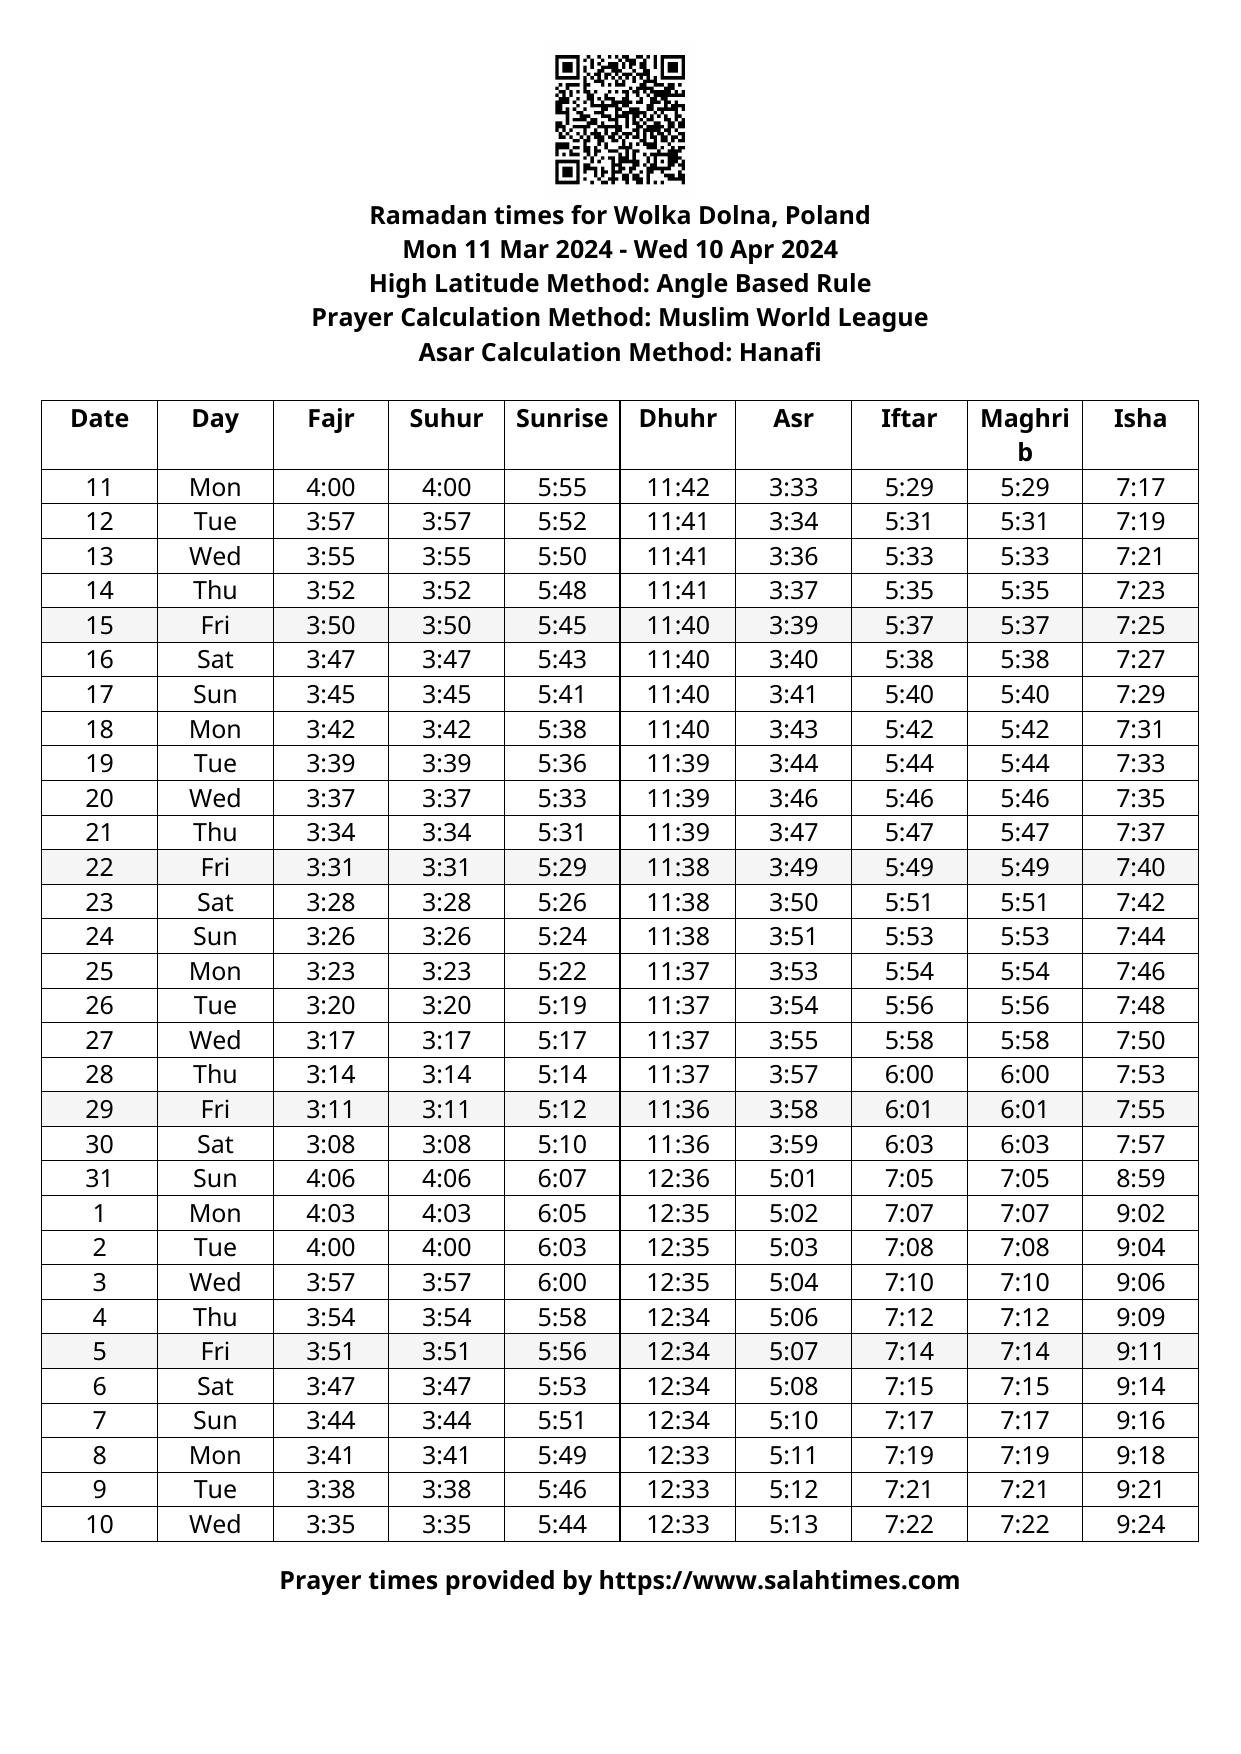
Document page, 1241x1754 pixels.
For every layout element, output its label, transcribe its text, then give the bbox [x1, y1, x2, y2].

table_cell 4:00 [274, 1231, 388, 1264]
table_cell 16 [42, 643, 157, 676]
table_cell 5:58 [505, 1300, 619, 1333]
table_cell 11:42 [621, 470, 735, 503]
table_cell 9:09 [1083, 1300, 1198, 1333]
text Mon 11 Mar 2024 - Wed 10 Apr 2024 [42, 232, 1198, 266]
table_cell 3:11 [274, 1092, 388, 1126]
table_cell 3:47 [389, 643, 504, 676]
table_cell 3:26 [389, 919, 504, 953]
table_cell 3:47 [389, 1369, 504, 1402]
table_cell 5:29 [505, 850, 619, 884]
table_cell 3:45 [389, 677, 504, 711]
table_cell 4:03 [389, 1196, 504, 1229]
table_cell 5:26 [505, 885, 619, 918]
table_cell 21 [42, 816, 157, 849]
table_cell 5:06 [736, 1300, 851, 1333]
table_cell 5:02 [736, 1196, 851, 1229]
table_cell 7:50 [1083, 1023, 1198, 1057]
table_cell 7:35 [1083, 781, 1198, 814]
table_cell 3:57 [274, 1265, 388, 1299]
table_cell 5:29 [852, 470, 967, 503]
table_cell 3:36 [736, 539, 851, 572]
table_cell 3:17 [389, 1023, 504, 1057]
table_cell 5:43 [505, 643, 619, 676]
table_cell 5:10 [736, 1404, 851, 1437]
table_cell 11:37 [621, 989, 735, 1022]
table_cell 3:55 [274, 539, 388, 572]
table_cell 5:04 [736, 1265, 851, 1299]
table_cell 7:57 [1083, 1127, 1198, 1160]
table_cell 3:39 [274, 746, 388, 780]
table_cell Mon [158, 712, 273, 745]
table_cell 3:51 [389, 1334, 504, 1368]
table_cell 3:26 [274, 919, 388, 953]
table_header Dhuhr [621, 401, 735, 469]
table_cell 3:28 [389, 885, 504, 918]
table_cell Sun [158, 1404, 273, 1437]
table_cell 5:46 [852, 781, 967, 814]
table_cell 3:33 [736, 470, 851, 503]
table_cell 5:47 [852, 816, 967, 849]
table_cell 7:07 [852, 1196, 967, 1229]
table_cell 11:40 [621, 712, 735, 745]
table_cell 19 [42, 746, 157, 780]
table_cell 3:54 [389, 1300, 504, 1333]
table_cell 9:11 [1083, 1334, 1198, 1368]
table_cell 3:39 [389, 746, 504, 780]
table_cell 5:48 [505, 574, 619, 607]
table_cell 6:00 [505, 1265, 619, 1299]
picture [542, 41, 699, 198]
table_cell 7:31 [1083, 712, 1198, 745]
table_cell 6 [42, 1369, 157, 1402]
table_cell 5:13 [736, 1507, 851, 1541]
table_cell 12:34 [621, 1404, 735, 1437]
table_cell 3:46 [736, 781, 851, 814]
table_cell 9:18 [1083, 1438, 1198, 1472]
table_cell 28 [42, 1058, 157, 1091]
table_cell 11:36 [621, 1092, 735, 1126]
table_cell 3:43 [736, 712, 851, 745]
table_cell 12:35 [621, 1231, 735, 1264]
text High Latitude Method: Angle Based Rule [42, 266, 1198, 300]
table_cell 5:51 [505, 1404, 619, 1437]
table_cell 5 [42, 1334, 157, 1368]
table_cell Tue [158, 989, 273, 1022]
table_cell 3:14 [274, 1058, 388, 1091]
table_cell 7:37 [1083, 816, 1198, 849]
table_cell Sat [158, 1369, 273, 1402]
table_cell 3:57 [389, 1265, 504, 1299]
table_cell 3:47 [736, 816, 851, 849]
table_cell 7:10 [968, 1265, 1082, 1299]
table_cell 2 [42, 1231, 157, 1264]
table_cell 5:22 [505, 954, 619, 987]
table_cell 26 [42, 989, 157, 1022]
table_cell 6:07 [505, 1161, 619, 1195]
table_cell 12:35 [621, 1265, 735, 1299]
table_cell 5:33 [968, 539, 1082, 572]
table_header Date [42, 401, 157, 469]
table_cell 5:53 [968, 919, 1082, 953]
table_cell 3:50 [274, 608, 388, 642]
table_cell 3:23 [389, 954, 504, 987]
table_cell 8 [42, 1438, 157, 1472]
table_cell 7:46 [1083, 954, 1198, 987]
table_cell 5:47 [968, 816, 1082, 849]
table_cell 5:56 [852, 989, 967, 1022]
table_cell 11:39 [621, 781, 735, 814]
table_cell 9:16 [1083, 1404, 1198, 1437]
table_cell 22 [42, 850, 157, 884]
table_cell 7:17 [1083, 470, 1198, 503]
table_cell 7:33 [1083, 746, 1198, 780]
table_cell 5:40 [968, 677, 1082, 711]
table_cell 3:51 [736, 919, 851, 953]
table_cell 27 [42, 1023, 157, 1057]
table_header Asr [736, 401, 851, 469]
table_cell 11:40 [621, 677, 735, 711]
table_cell 18 [42, 712, 157, 745]
table_cell 11:41 [621, 539, 735, 572]
table_cell 7:08 [852, 1231, 967, 1264]
table_cell 5:12 [736, 1473, 851, 1506]
table_cell 7:53 [1083, 1058, 1198, 1091]
table_cell 7:21 [1083, 539, 1198, 572]
table_cell 5:33 [505, 781, 619, 814]
text Ramadan times for Wolka Dolna, Poland [42, 198, 1198, 232]
table_cell 7:19 [968, 1438, 1082, 1472]
table_cell 5:49 [505, 1438, 619, 1472]
table_cell 5:45 [505, 608, 619, 642]
table_cell 29 [42, 1092, 157, 1126]
table_cell 5:14 [505, 1058, 619, 1091]
table_cell 3:52 [389, 574, 504, 607]
table_cell 6:01 [968, 1092, 1082, 1126]
table_cell 11:38 [621, 885, 735, 918]
table_cell 5:51 [968, 885, 1082, 918]
table_cell 5:41 [505, 677, 619, 711]
table_cell 7:17 [852, 1404, 967, 1437]
table_cell Sun [158, 919, 273, 953]
table_cell 5:31 [968, 504, 1082, 538]
table_cell 5:07 [736, 1334, 851, 1368]
table_cell Wed [158, 1507, 273, 1541]
table_cell 3:55 [389, 539, 504, 572]
table_cell 9:06 [1083, 1265, 1198, 1299]
table_cell 5:01 [736, 1161, 851, 1195]
table_cell 11:37 [621, 1023, 735, 1057]
table_cell 11:40 [621, 608, 735, 642]
table_cell 9:21 [1083, 1473, 1198, 1506]
table_cell 3:57 [389, 504, 504, 538]
table_cell 3:41 [274, 1438, 388, 1472]
table_cell 7 [42, 1404, 157, 1437]
table_cell 4:03 [274, 1196, 388, 1229]
table_cell Tue [158, 746, 273, 780]
table_cell 7:12 [852, 1300, 967, 1333]
table_cell 5:03 [736, 1231, 851, 1264]
table_cell 12:33 [621, 1473, 735, 1506]
table_cell 6:00 [852, 1058, 967, 1091]
table_cell 7:05 [968, 1161, 1082, 1195]
table_cell Wed [158, 1023, 273, 1057]
table_cell Sun [158, 677, 273, 711]
table_cell 3:35 [274, 1507, 388, 1541]
table_cell 12:34 [621, 1300, 735, 1333]
table_cell 7:22 [852, 1507, 967, 1541]
table_cell 14 [42, 574, 157, 607]
table_cell 7:25 [1083, 608, 1198, 642]
table_cell 3:57 [736, 1058, 851, 1091]
table_cell 13 [42, 539, 157, 572]
table_cell Thu [158, 1300, 273, 1333]
table_cell 12:33 [621, 1507, 735, 1541]
table_cell 3:44 [274, 1404, 388, 1437]
table_cell 3:28 [274, 885, 388, 918]
table_cell 7:21 [968, 1473, 1082, 1506]
table_cell 6:03 [505, 1231, 619, 1264]
table_cell 3:44 [736, 746, 851, 780]
table_cell 5:19 [505, 989, 619, 1022]
table_cell 1 [42, 1196, 157, 1229]
table_cell 9:14 [1083, 1369, 1198, 1402]
table_cell 9 [42, 1473, 157, 1506]
table_header Sunrise [505, 401, 619, 469]
table_cell 3:34 [274, 816, 388, 849]
table_cell 3:52 [274, 574, 388, 607]
table_cell 3:57 [274, 504, 388, 538]
table_cell Sat [158, 885, 273, 918]
table_cell Fri [158, 850, 273, 884]
table_cell Wed [158, 539, 273, 572]
table_cell 3:20 [274, 989, 388, 1022]
table_cell 23 [42, 885, 157, 918]
table_cell 5:58 [852, 1023, 967, 1057]
table_cell 12 [42, 504, 157, 538]
table_cell 7:40 [1083, 850, 1198, 884]
table_cell 3:20 [389, 989, 504, 1022]
table_cell 11:40 [621, 643, 735, 676]
text Prayer Calculation Method: Muslim World League [42, 300, 1198, 334]
table_cell 12:34 [621, 1369, 735, 1402]
table_cell 17 [42, 677, 157, 711]
table_cell 11 [42, 470, 157, 503]
table_cell 24 [42, 919, 157, 953]
table_cell 5:46 [505, 1473, 619, 1506]
table_cell 11:36 [621, 1127, 735, 1160]
table_cell 6:03 [852, 1127, 967, 1160]
table_cell 7:19 [1083, 504, 1198, 538]
table_cell 3:23 [274, 954, 388, 987]
table_cell 5:08 [736, 1369, 851, 1402]
table_cell 3:17 [274, 1023, 388, 1057]
table_cell Thu [158, 574, 273, 607]
table_cell 3:50 [736, 885, 851, 918]
table_cell 11:41 [621, 504, 735, 538]
table_cell 4:00 [389, 470, 504, 503]
table_cell 3:08 [389, 1127, 504, 1160]
table_cell 5:10 [505, 1127, 619, 1160]
table_cell 3:51 [274, 1334, 388, 1368]
table_header Maghrib [968, 401, 1082, 469]
table_cell 5:54 [852, 954, 967, 987]
table_cell 5:53 [852, 919, 967, 953]
table_cell Mon [158, 1438, 273, 1472]
table_cell 5:38 [852, 643, 967, 676]
table_cell 11:39 [621, 816, 735, 849]
table_cell 5:37 [852, 608, 967, 642]
table_cell 7:44 [1083, 919, 1198, 953]
table_cell 9:04 [1083, 1231, 1198, 1264]
table_cell 3:58 [736, 1092, 851, 1126]
table_cell 6:00 [968, 1058, 1082, 1091]
table_cell Tue [158, 504, 273, 538]
table_cell 10 [42, 1507, 157, 1541]
table_cell 7:15 [968, 1369, 1082, 1402]
table_cell 7:22 [968, 1507, 1082, 1541]
table_cell 11:37 [621, 954, 735, 987]
table_cell 7:17 [968, 1404, 1082, 1437]
table_cell 15 [42, 608, 157, 642]
table_cell 3:45 [274, 677, 388, 711]
table_cell 3:47 [274, 643, 388, 676]
table_cell 3:38 [274, 1473, 388, 1506]
table_cell 12:33 [621, 1438, 735, 1472]
table_cell Sat [158, 643, 273, 676]
table_cell 3:35 [389, 1507, 504, 1541]
table_cell 3:44 [389, 1404, 504, 1437]
table_cell Mon [158, 1196, 273, 1229]
table_cell 3:37 [274, 781, 388, 814]
table_cell 4 [42, 1300, 157, 1333]
table_cell 5:56 [968, 989, 1082, 1022]
table_cell 3:53 [736, 954, 851, 987]
table_cell Thu [158, 1058, 273, 1091]
table_cell 3:47 [274, 1369, 388, 1402]
table_cell 7:14 [968, 1334, 1082, 1368]
table_cell 7:07 [968, 1196, 1082, 1229]
table_cell 20 [42, 781, 157, 814]
table_cell Sat [158, 1127, 273, 1160]
table_cell 25 [42, 954, 157, 987]
table_cell 5:46 [968, 781, 1082, 814]
table_cell 7:19 [852, 1438, 967, 1472]
table_cell 5:44 [968, 746, 1082, 780]
table_cell 5:37 [968, 608, 1082, 642]
table_cell 3:41 [736, 677, 851, 711]
table_cell 3:55 [736, 1023, 851, 1057]
table_cell 5:35 [968, 574, 1082, 607]
table_cell 7:05 [852, 1161, 967, 1195]
table_cell 5:35 [852, 574, 967, 607]
table_cell Wed [158, 1265, 273, 1299]
table_cell 3:42 [389, 712, 504, 745]
table_header Day [158, 401, 273, 469]
table_cell 7:15 [852, 1369, 967, 1402]
table_cell 5:40 [852, 677, 967, 711]
table_cell 5:58 [968, 1023, 1082, 1057]
table_cell 5:31 [852, 504, 967, 538]
table_cell 3:14 [389, 1058, 504, 1091]
table_cell 9:24 [1083, 1507, 1198, 1541]
table_cell 3:37 [736, 574, 851, 607]
table_cell 3:54 [736, 989, 851, 1022]
table_cell 12:34 [621, 1334, 735, 1368]
table_cell 3:50 [389, 608, 504, 642]
table_cell 3:42 [274, 712, 388, 745]
table_cell 5:42 [852, 712, 967, 745]
table_cell 31 [42, 1161, 157, 1195]
table_cell 5:17 [505, 1023, 619, 1057]
table_cell Thu [158, 816, 273, 849]
table_cell 12:36 [621, 1161, 735, 1195]
table_cell Sun [158, 1161, 273, 1195]
table_cell 3:41 [389, 1438, 504, 1472]
table_cell 5:53 [505, 1369, 619, 1402]
table_cell 7:08 [968, 1231, 1082, 1264]
table_cell 7:23 [1083, 574, 1198, 607]
table_cell 7:42 [1083, 885, 1198, 918]
table_cell 7:55 [1083, 1092, 1198, 1126]
table_cell 5:33 [852, 539, 967, 572]
table_cell 12:35 [621, 1196, 735, 1229]
table_cell 8:59 [1083, 1161, 1198, 1195]
table_header Suhur [389, 401, 504, 469]
table_header Iftar [852, 401, 967, 469]
table_cell 30 [42, 1127, 157, 1160]
table_cell Fri [158, 1334, 273, 1368]
table_cell 3:34 [389, 816, 504, 849]
table_cell 11:38 [621, 919, 735, 953]
table_cell 7:21 [852, 1473, 967, 1506]
table_cell 7:48 [1083, 989, 1198, 1022]
table_cell 3:39 [736, 608, 851, 642]
table_cell 5:56 [505, 1334, 619, 1368]
table_cell 11:41 [621, 574, 735, 607]
table_cell 11:38 [621, 850, 735, 884]
table_cell 5:44 [852, 746, 967, 780]
table_cell 3:31 [274, 850, 388, 884]
table_cell 5:51 [852, 885, 967, 918]
table_cell 5:11 [736, 1438, 851, 1472]
table_cell 6:01 [852, 1092, 967, 1126]
table_cell 3:38 [389, 1473, 504, 1506]
table_cell 3:08 [274, 1127, 388, 1160]
table_cell 3:59 [736, 1127, 851, 1160]
table_cell 7:14 [852, 1334, 967, 1368]
table_cell 6:03 [968, 1127, 1082, 1160]
table_cell 5:54 [968, 954, 1082, 987]
table_cell 11:39 [621, 746, 735, 780]
table_cell 6:05 [505, 1196, 619, 1229]
table_cell 9:02 [1083, 1196, 1198, 1229]
table_cell 3:40 [736, 643, 851, 676]
table_cell 3:34 [736, 504, 851, 538]
table_cell 7:27 [1083, 643, 1198, 676]
table_cell 4:00 [389, 1231, 504, 1264]
table_cell 3:49 [736, 850, 851, 884]
table_cell 3:11 [389, 1092, 504, 1126]
table_cell 5:12 [505, 1092, 619, 1126]
table_cell 5:49 [852, 850, 967, 884]
table_cell 5:52 [505, 504, 619, 538]
table_cell 7:29 [1083, 677, 1198, 711]
table_cell 5:36 [505, 746, 619, 780]
table_cell 5:31 [505, 816, 619, 849]
table_cell 11:37 [621, 1058, 735, 1091]
table_cell Wed [158, 781, 273, 814]
table_cell Mon [158, 470, 273, 503]
text Prayer times provided by https://www.salahtimes.com [42, 1563, 1198, 1597]
table_cell 7:10 [852, 1265, 967, 1299]
table_cell 5:38 [968, 643, 1082, 676]
table_cell 4:06 [274, 1161, 388, 1195]
table_cell 5:42 [968, 712, 1082, 745]
table_cell Tue [158, 1473, 273, 1506]
table_cell 5:50 [505, 539, 619, 572]
table_cell Fri [158, 608, 273, 642]
table_cell 3:31 [389, 850, 504, 884]
table_cell Tue [158, 1231, 273, 1264]
text Asar Calculation Method: Hanafi [42, 334, 1198, 368]
table_cell Mon [158, 954, 273, 987]
table_cell 3:37 [389, 781, 504, 814]
table_cell 5:24 [505, 919, 619, 953]
table_cell 7:12 [968, 1300, 1082, 1333]
table_cell 5:55 [505, 470, 619, 503]
table_cell 5:44 [505, 1507, 619, 1541]
table_cell Fri [158, 1092, 273, 1126]
table_cell 3 [42, 1265, 157, 1299]
table_cell 3:54 [274, 1300, 388, 1333]
table_header Fajr [274, 401, 388, 469]
table_cell 5:29 [968, 470, 1082, 503]
table_cell 4:06 [389, 1161, 504, 1195]
table_header Isha [1083, 401, 1198, 469]
table_cell 5:49 [968, 850, 1082, 884]
table_cell 4:00 [274, 470, 388, 503]
table_cell 5:38 [505, 712, 619, 745]
